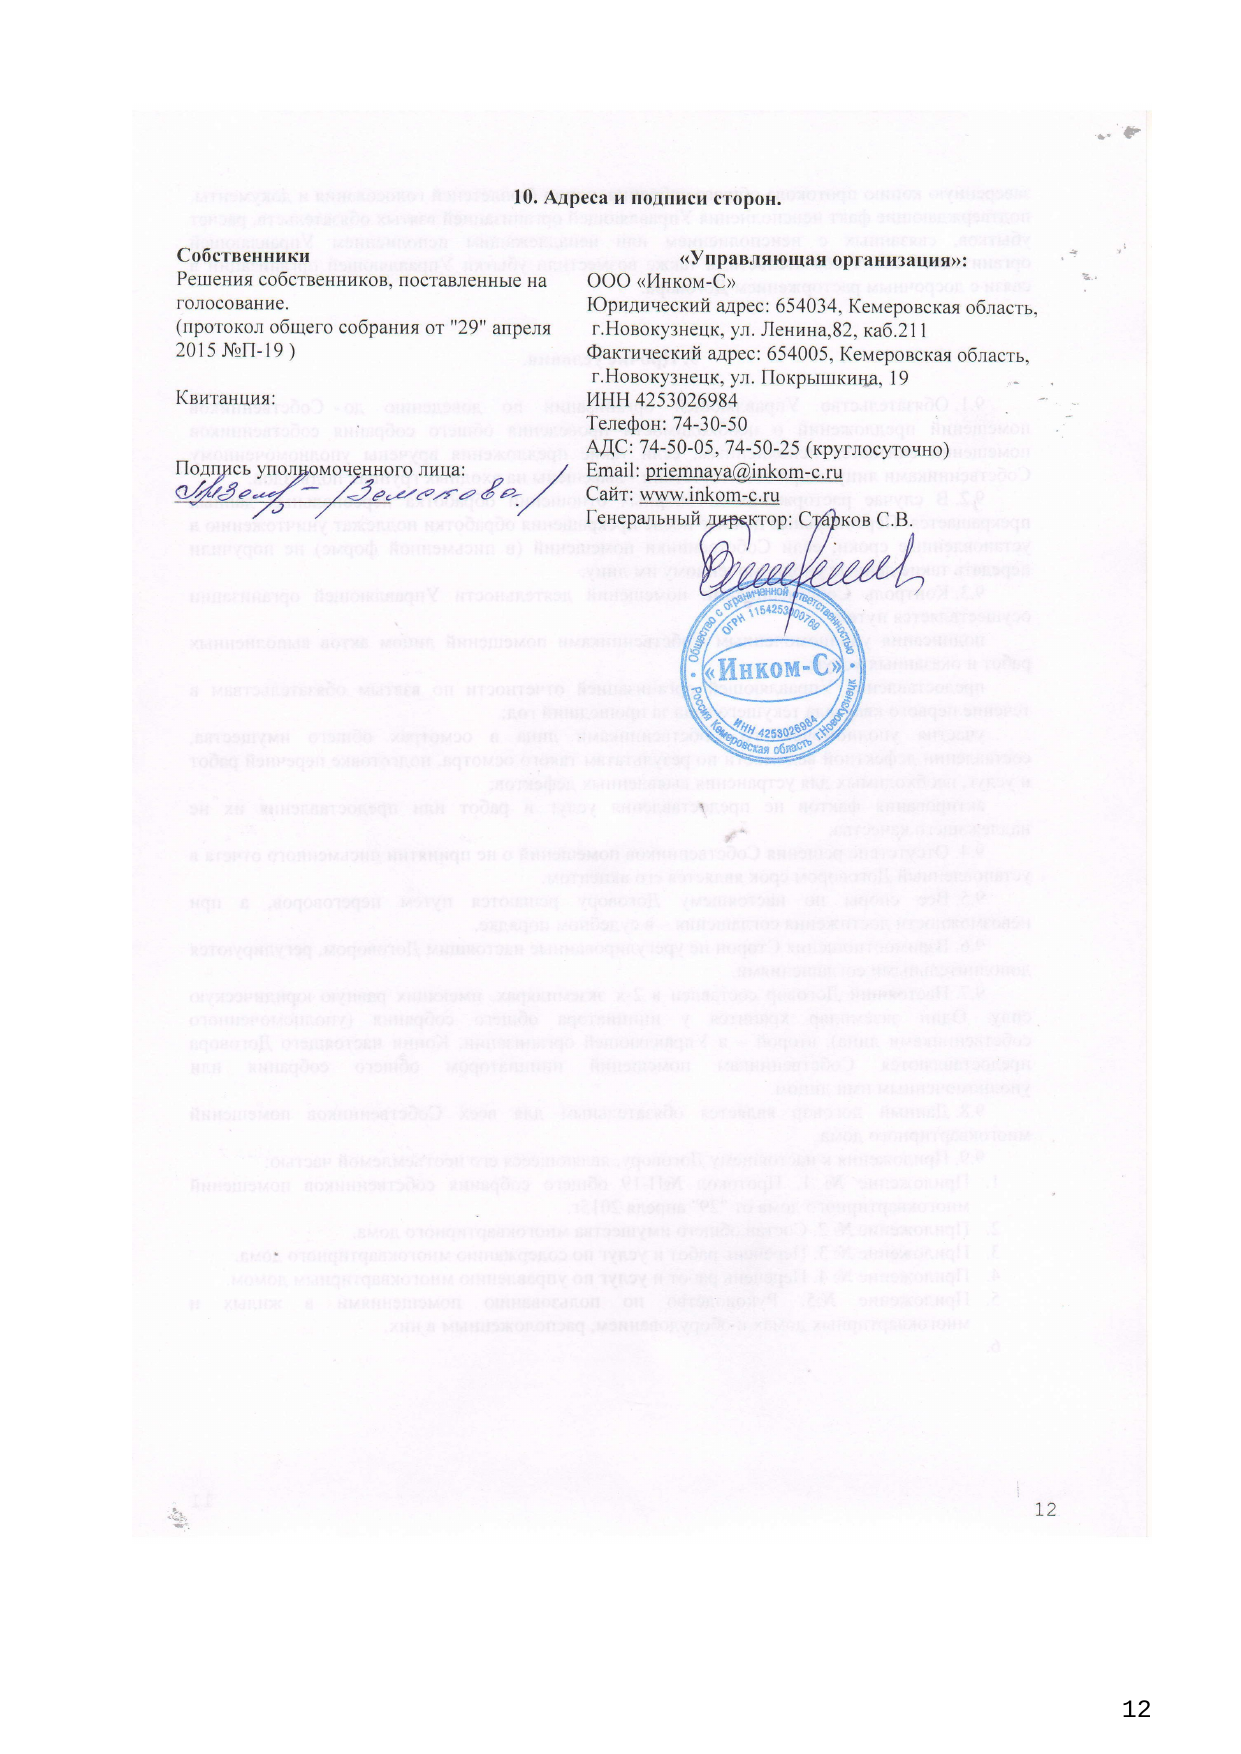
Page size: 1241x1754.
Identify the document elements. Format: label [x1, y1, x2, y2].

picture [132, 103, 1152, 1544]
